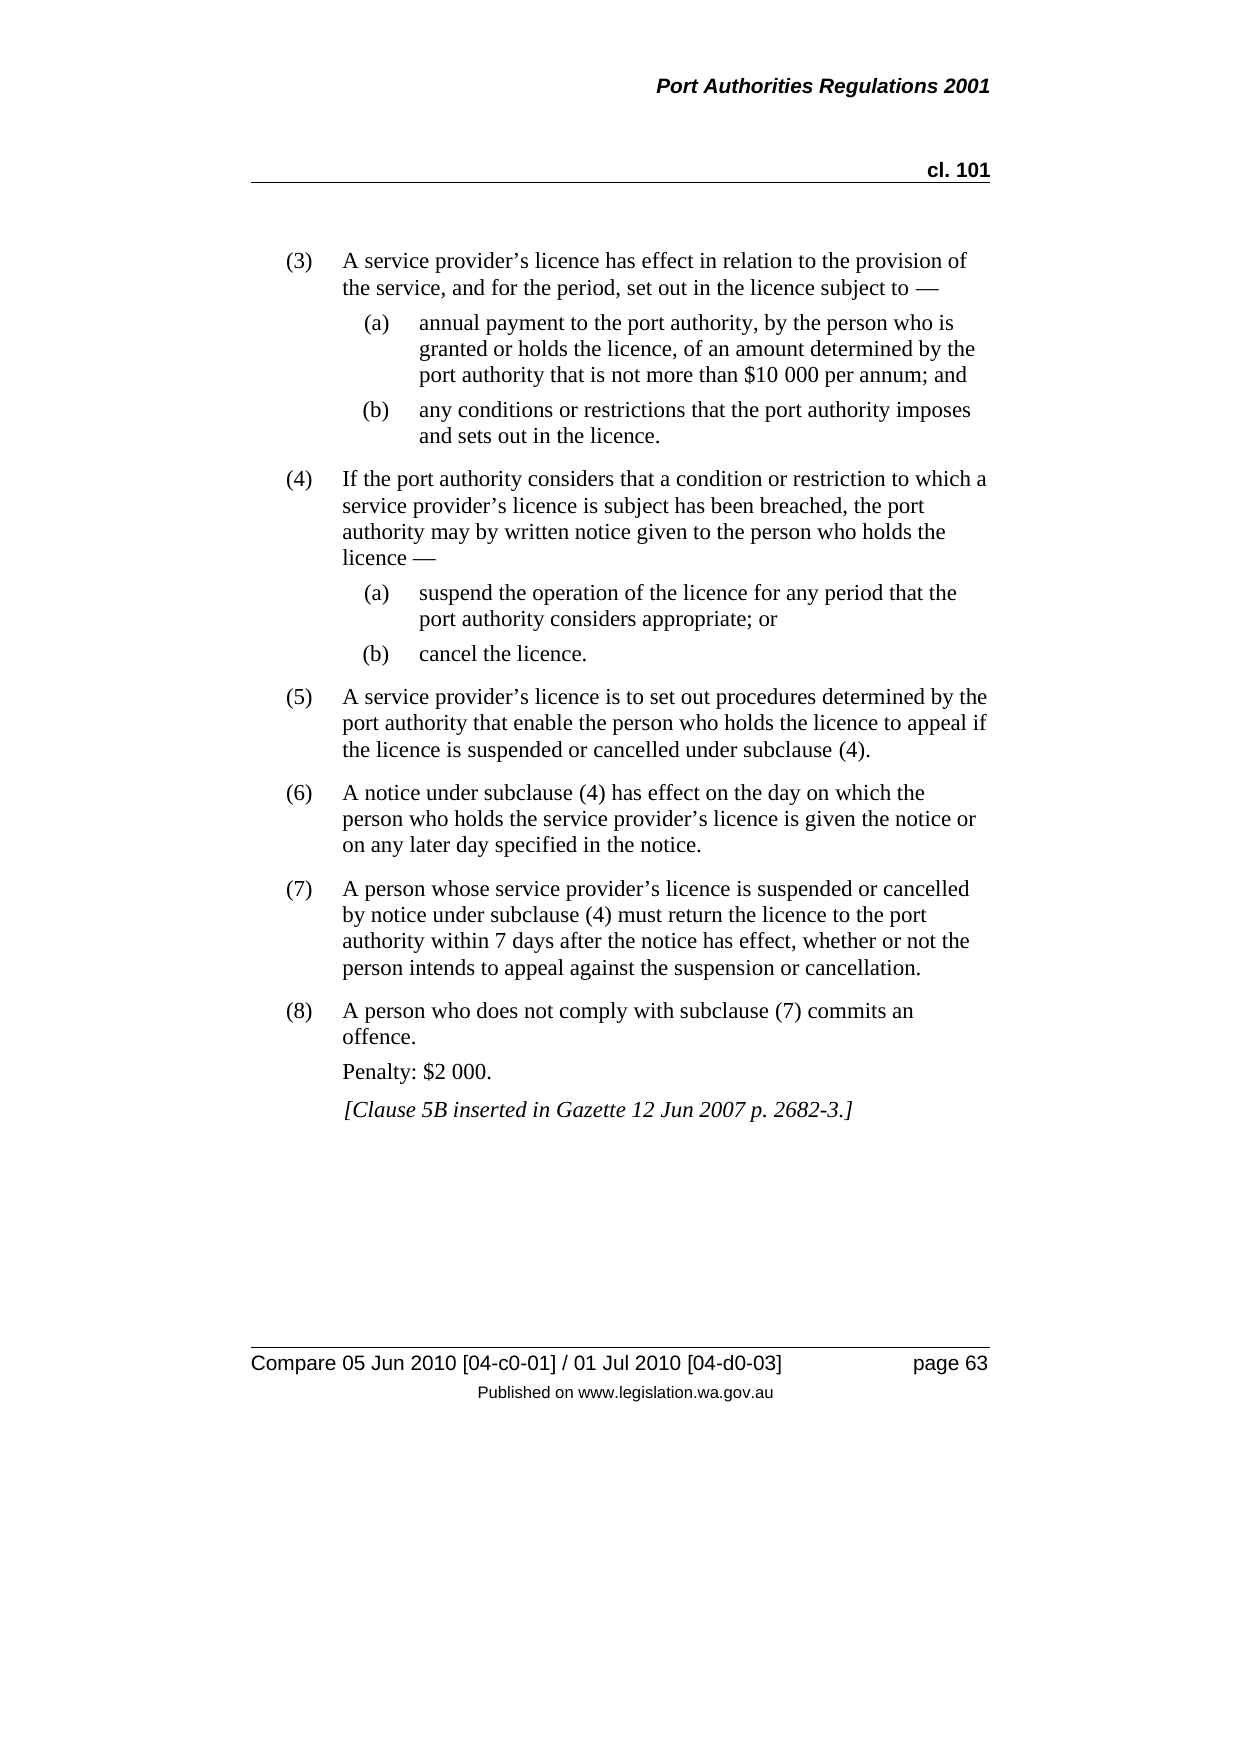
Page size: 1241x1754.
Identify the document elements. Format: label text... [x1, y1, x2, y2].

text [Clause 5B inserted in Gazette 12 Jun 2007 p. 2682-3.] [251, 1097, 990, 1123]
text (b) any conditions or restrictions that the port authority imposes and sets out in the licence. [251, 396, 990, 449]
text Penalty: $2 000. [251, 1058, 990, 1084]
text (7) A person whose service provider’s licence is suspended or cancelled by notice under subclause (4) must return the licence to the port authority within 7 days after the notice has effect, whether or not the person intends to appeal against the suspension or cancellation. [251, 874, 990, 980]
text (a) suspend the operation of the licence for any period that the port authority considers appropriate; or [251, 579, 990, 632]
text (a) annual payment to the port authority, by the person who is granted or holds the licence, of an amount determined by the port authority that is not more than $10 000 per annum; and [251, 308, 990, 388]
text (b) cancel the licence. [251, 640, 990, 666]
text (6) A notice under subclause (4) has effect on the day on which the person who holds the service provider’s licence is given the notice or on any later day specified in the notice. [251, 779, 990, 858]
text (5) A service provider’s licence is to set out procedures determined by the port authority that enable the person who holds the licence to appeal if the licence is suspended or cancelled under subclause (4). [251, 683, 990, 762]
text (8) A person who does not comply with subclause (7) commits an offence. [251, 997, 990, 1049]
text (3) A service provider’s licence has effect in relation to the provision of the service, and for the period, set out in the licence subject to — [251, 247, 990, 300]
text (4) If the port authority considers that a condition or restriction to which a service provider’s licence is subject has been breached, the port authority may by written notice given to the person who holds the licence — [251, 465, 990, 571]
